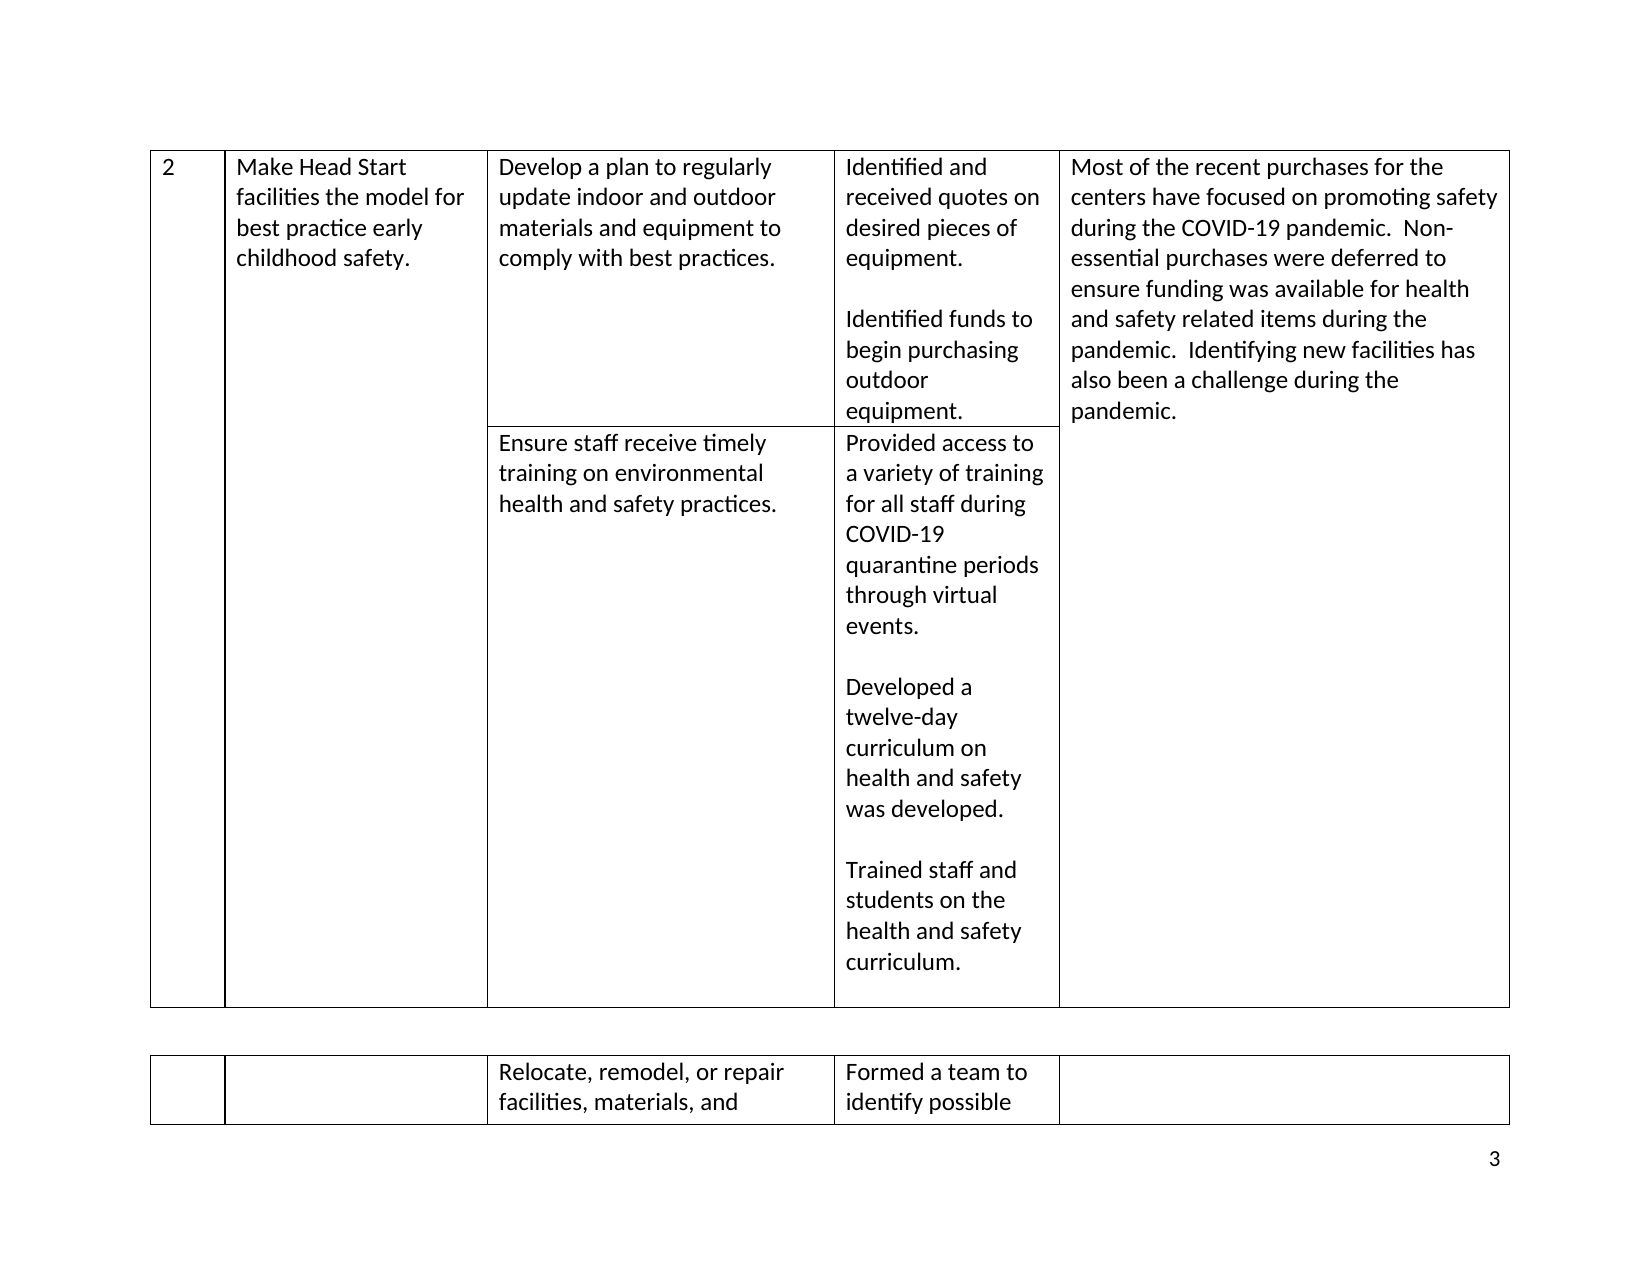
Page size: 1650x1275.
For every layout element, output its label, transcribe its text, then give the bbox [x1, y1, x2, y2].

table_header Make Head Start facilities the model for best practice early childhood safety. [226, 151, 487, 1007]
table_header Most of the recent purchases for the centers have focused on promoting safety during the COVID-19 pandemic. Non-essential purchases were deferred to ensure funding was available for health and safety related items during the pandemic. Identifying new facilities has also been a challenge during the pandemic. [1060, 151, 1509, 1007]
table_header [226, 1056, 487, 1124]
table_header Develop a plan to regularly update indoor and outdoor materials and equipment to comply with best practices. [488, 151, 834, 426]
table_cell Provided access to a variety of training for all staff during COVID-19 quarantine periods through virtual events. Developed a twelve-day curriculum on health and safety was developed. Trained staff and students on the health and safety curriculum. [835, 427, 1059, 1007]
table_header 2 [151, 151, 224, 1007]
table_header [835, 1056, 1059, 1124]
table_cell Ensure staff receive timely training on environmental health and safety practices. [488, 427, 834, 1007]
table_header Identified and received quotes on desired pieces of equipment. Identified funds to begin purchasing outdoor equipment. [835, 151, 1059, 426]
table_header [488, 1056, 834, 1124]
table_header [151, 1056, 224, 1124]
table_header [1060, 1056, 1509, 1124]
